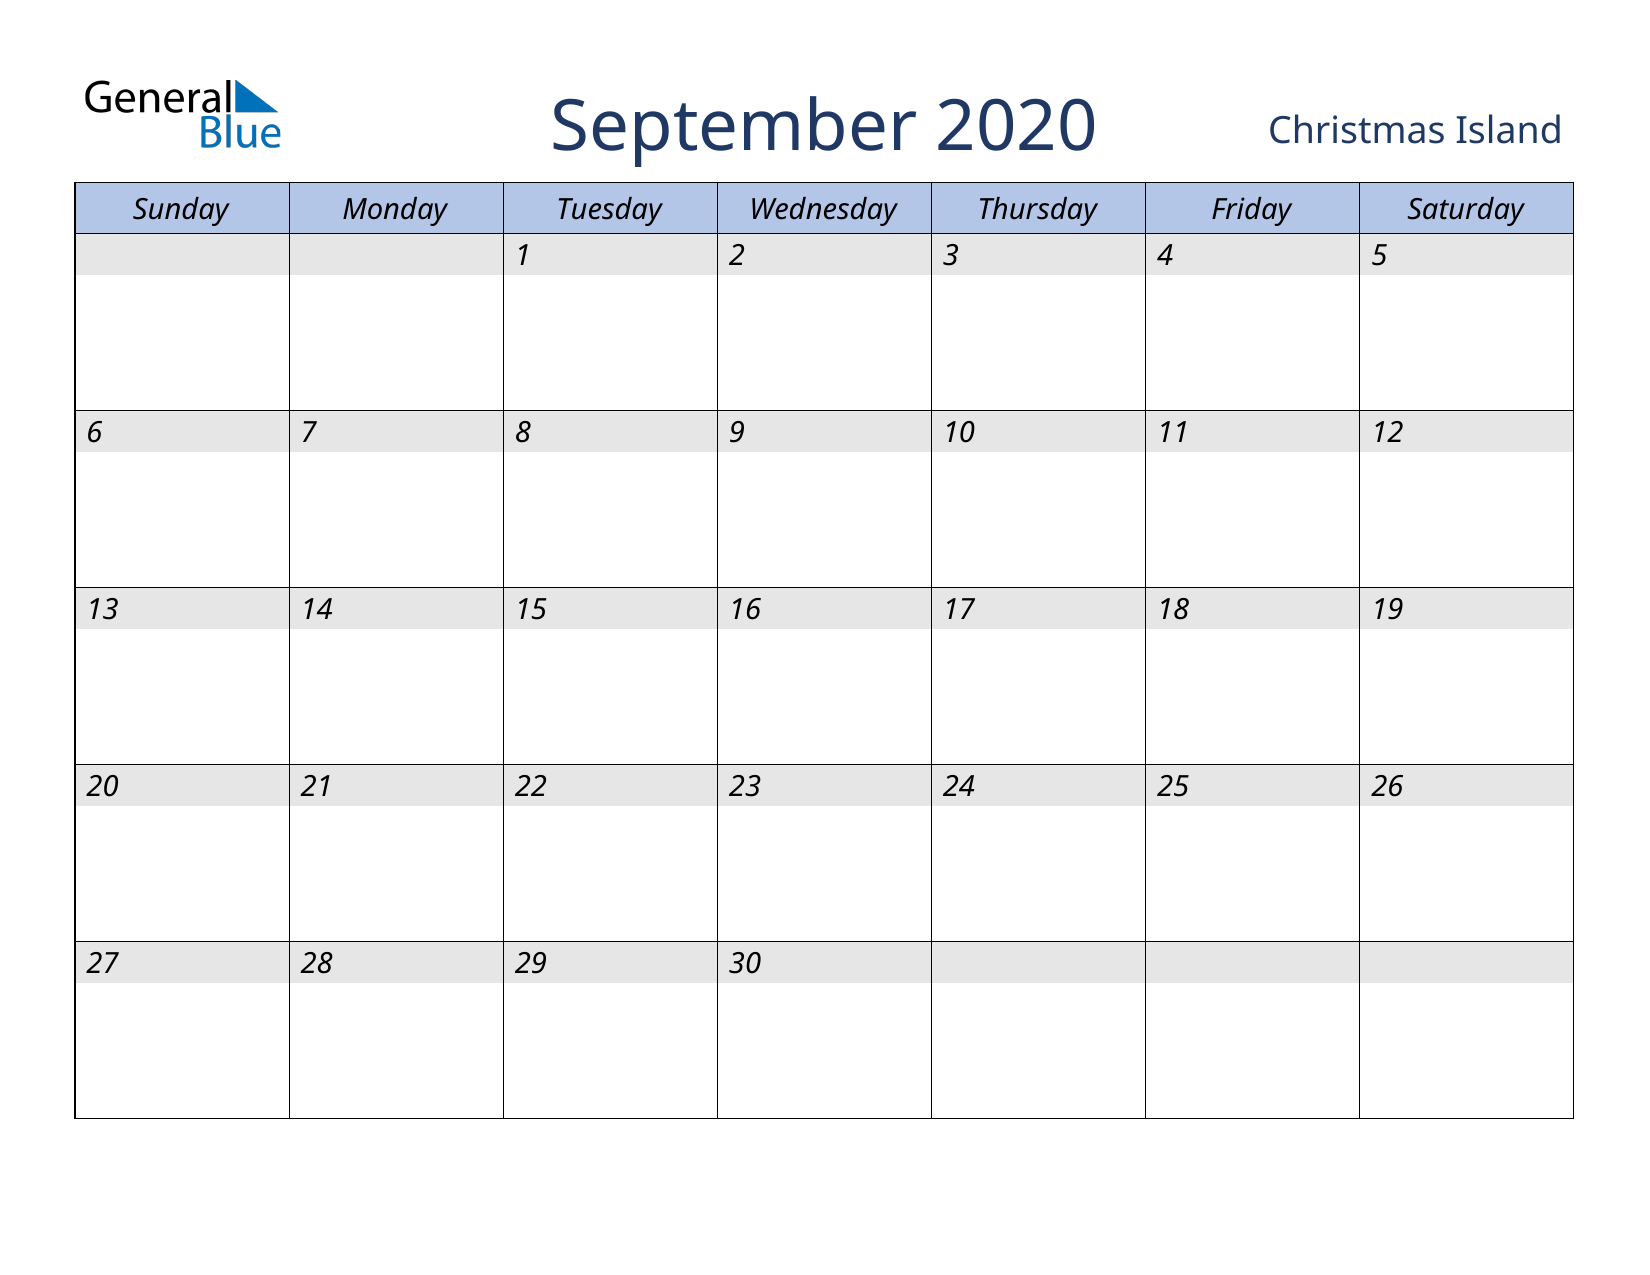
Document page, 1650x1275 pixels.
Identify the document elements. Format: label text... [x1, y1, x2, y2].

table_cell 15 [504, 588, 717, 629]
table_cell [1360, 275, 1573, 410]
table_cell [1360, 983, 1573, 1118]
table_cell 19 [1360, 588, 1573, 629]
table_cell [932, 806, 1145, 941]
table_cell 18 [1146, 588, 1359, 629]
table_cell Friday [1146, 183, 1359, 233]
table_cell [932, 629, 1145, 764]
table_cell Saturday [1360, 183, 1573, 233]
table_cell 5 [1360, 234, 1573, 275]
table_cell [290, 234, 503, 275]
table_cell [504, 983, 717, 1118]
table_cell 16 [718, 588, 931, 629]
table_cell [290, 275, 503, 410]
table_cell 12 [1360, 411, 1573, 452]
table_cell 17 [932, 588, 1145, 629]
table_cell Sunday [76, 183, 289, 233]
table_cell Thursday [932, 183, 1145, 233]
table_cell 24 [932, 765, 1145, 806]
table_cell 1 [504, 234, 717, 275]
table_cell 29 [504, 942, 717, 983]
table_cell [76, 983, 289, 1118]
table_cell 13 [76, 588, 289, 629]
table_cell [290, 983, 503, 1118]
table_cell [1360, 452, 1573, 587]
table_header September 2020 [503, 75, 1146, 182]
table_cell 6 [76, 411, 289, 452]
table_cell 27 [76, 942, 289, 983]
table_cell [1146, 452, 1359, 587]
table_cell 9 [718, 411, 931, 452]
table_cell [718, 452, 931, 587]
table_cell [504, 275, 717, 410]
table_cell 10 [932, 411, 1145, 452]
table_header [75, 75, 503, 182]
table_cell 14 [290, 588, 503, 629]
table_cell 23 [718, 765, 931, 806]
table_cell [504, 806, 717, 941]
table_cell [1146, 275, 1359, 410]
table_cell [1360, 806, 1573, 941]
table_cell 25 [1146, 765, 1359, 806]
table_cell [718, 983, 931, 1118]
table_cell [718, 629, 931, 764]
table_header Christmas Island [1146, 75, 1574, 182]
table_cell [290, 629, 503, 764]
table_cell [932, 275, 1145, 410]
picture [85, 80, 281, 148]
table_cell [1146, 806, 1359, 941]
table_cell [290, 806, 503, 941]
table_cell 2 [718, 234, 931, 275]
table_cell [1146, 942, 1359, 983]
table_cell [1146, 629, 1359, 764]
table_cell [718, 275, 931, 410]
table_cell Monday [290, 183, 503, 233]
table_cell Wednesday [718, 183, 931, 233]
table_cell [718, 806, 931, 941]
table_cell [504, 452, 717, 587]
table_cell [76, 806, 289, 941]
table_cell [76, 275, 289, 410]
table_cell [76, 234, 289, 275]
table_cell 20 [76, 765, 289, 806]
table_cell [290, 452, 503, 587]
table_cell 8 [504, 411, 717, 452]
table_cell [932, 452, 1145, 587]
table_cell Tuesday [504, 183, 717, 233]
table_cell [76, 629, 289, 764]
table_cell 22 [504, 765, 717, 806]
table_cell [76, 452, 289, 587]
table_cell 21 [290, 765, 503, 806]
table_cell 11 [1146, 411, 1359, 452]
table_cell 7 [290, 411, 503, 452]
table_cell 3 [932, 234, 1145, 275]
table_cell 26 [1360, 765, 1573, 806]
table_cell [932, 942, 1145, 983]
table_cell 28 [290, 942, 503, 983]
table_cell 4 [1146, 234, 1359, 275]
table_cell [1146, 983, 1359, 1118]
table_cell [1360, 629, 1573, 764]
table_cell 30 [718, 942, 931, 983]
table_cell [932, 983, 1145, 1118]
table_cell [1360, 942, 1573, 983]
table_cell [504, 629, 717, 764]
